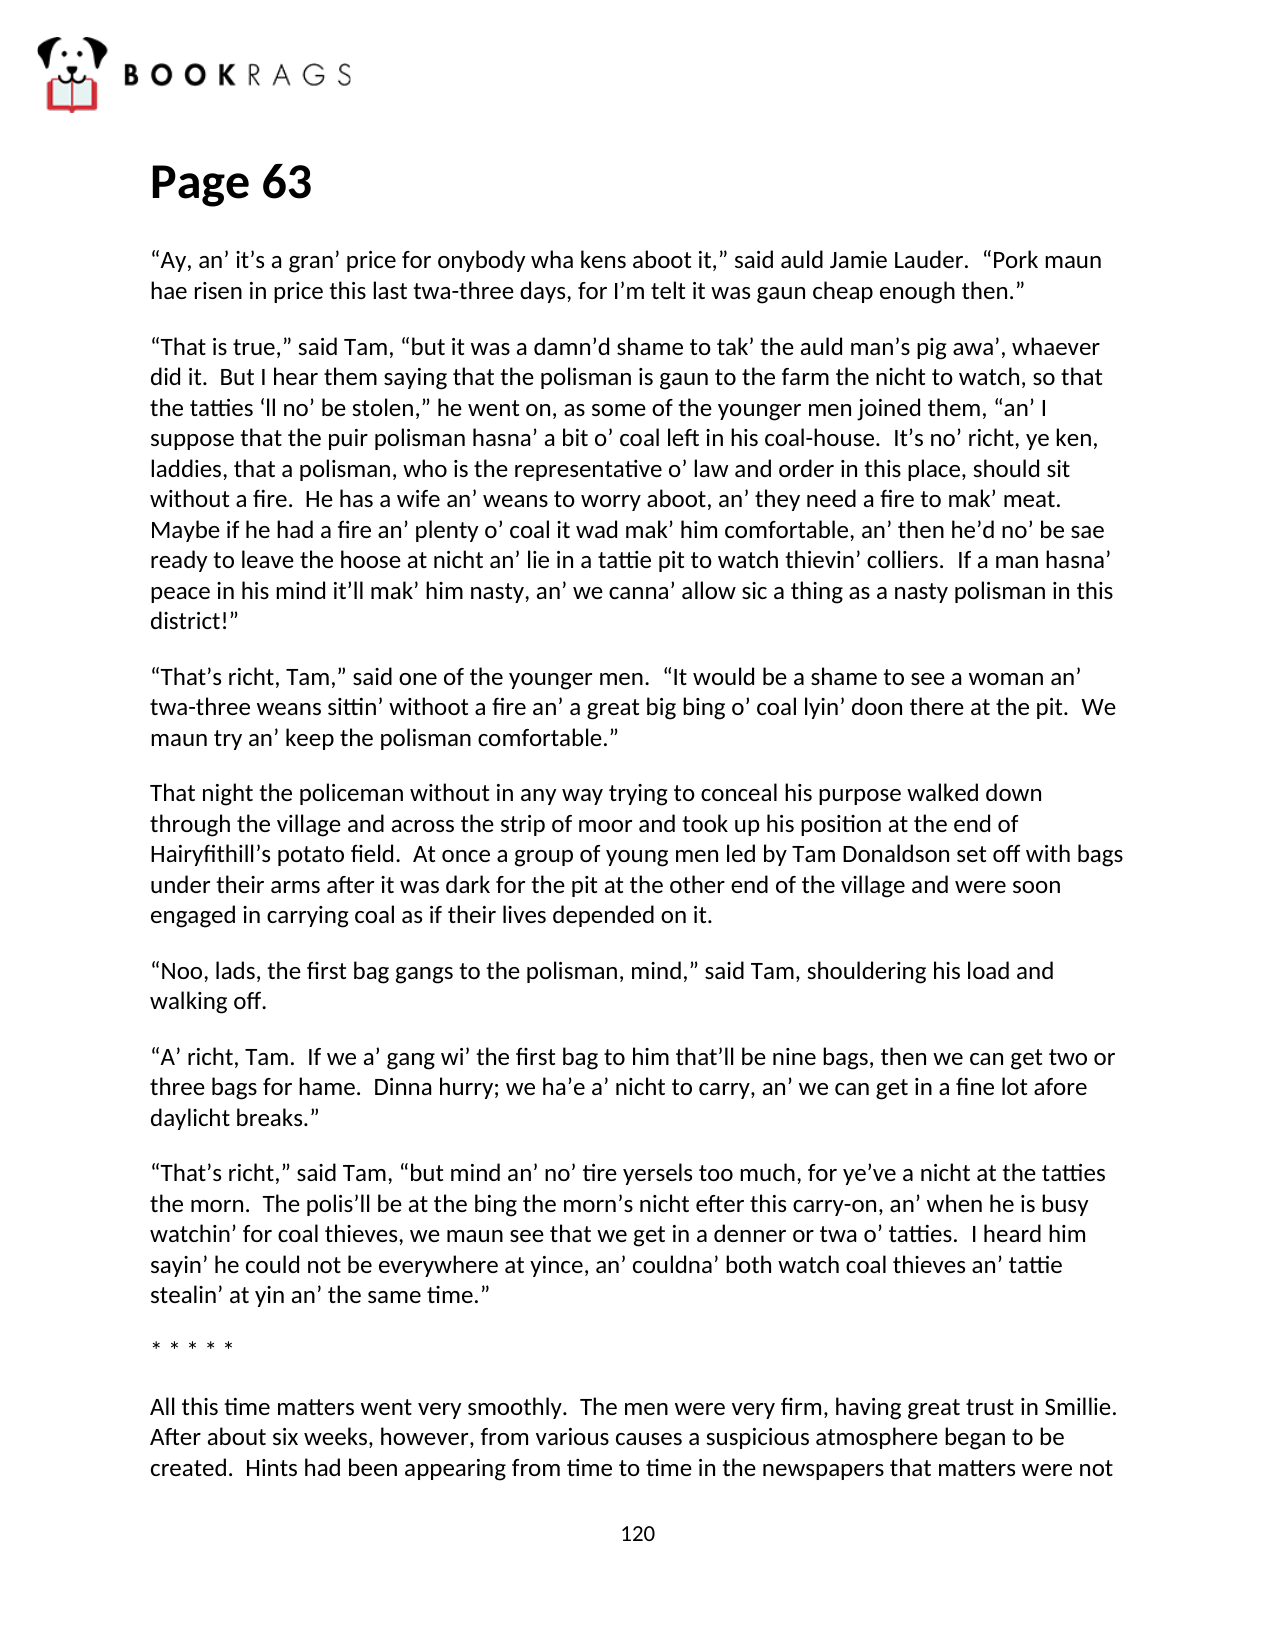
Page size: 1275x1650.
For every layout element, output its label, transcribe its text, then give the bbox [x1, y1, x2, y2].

text “Noo, lads, the first bag gangs to the polisman, mind,” said Tam, shouldering his load and walking off. [150, 955, 1125, 1016]
text “A’ richt, Tam. If we a’ gang wi’ the first bag to him that’ll be nine bags, then we can get two or three bags for hame. Dinna hurry; we ha’e a’ nicht to carry, an’ we can get in a fine lot afore daylicht breaks.” [150, 1041, 1125, 1133]
text “That is true,” said Tam, “but it was a damn’d shame to tak’ the auld man’s pig awa’, whaever did it. But I hear them saying that the polisman is gaun to the farm the nicht to watch, so that the tatties ‘ll no’ be stolen,” he went on, as some of the younger men joined them, “an’ I suppose that the puir polisman hasna’ a bit o’ coal left in his coal-house. It’s no’ richt, ye ken, laddies, that a polisman, who is the representative o’ law and order in this place, should sit without a fire. He has a wife an’ weans to worry aboot, an’ they need a fire to mak’ meat. Maybe if he had a fire an’ plenty o’ coal it wad mak’ him comfortable, an’ then he’d no’ be sae ready to leave the hoose at nicht an’ lie in a tattie pit to watch thievin’ colliers. If a man hasna’ peace in his mind it’ll mak’ him nasty, an’ we canna’ allow sic a thing as a nasty polisman in this district!” [150, 331, 1125, 636]
text Page 63 [150, 150, 1125, 211]
text “That’s richt, Tam,” said one of the younger men. “It would be a shame to see a woman an’ twa-three weans sittin’ withoot a fire an’ a great big bing o’ coal lyin’ doon there at the pit. We maun try an’ keep the polisman comfortable.” [150, 661, 1125, 752]
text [150, 1391, 1125, 1482]
text “That’s richt,” said Tam, “but mind an’ no’ tire yersels too much, for ye’ve a nicht at the tatties the morn. The polis’ll be at the bing the morn’s nicht efter this carry-on, an’ when he is busy watchin’ for coal thieves, we maun see that we get in a denner or twa o’ tatties. I heard him sayin’ he could not be everywhere at yince, an’ couldna’ both watch coal thieves an’ tattie stealin’ at yin an’ the same time.” [150, 1158, 1125, 1310]
picture [37, 37, 351, 113]
text That night the policeman without in any way trying to conceal his purpose walked down through the village and across the strip of moor and took up his position at the end of Hairyfithill’s potato field. At once a group of young men led by Tam Donaldson set off with bags under their arms after it was dark for the pit at the other end of the village and were soon engaged in carrying coal as if their lives depended on it. [150, 777, 1125, 930]
text “Ay, an’ it’s a gran’ price for onybody wha kens aboot it,” said auld Jamie Lauder. “Pork maun hae risen in price this last twa-three days, for I’m telt it was gaun cheap enough then.” [150, 244, 1125, 306]
text * * * * * [150, 1335, 1125, 1366]
